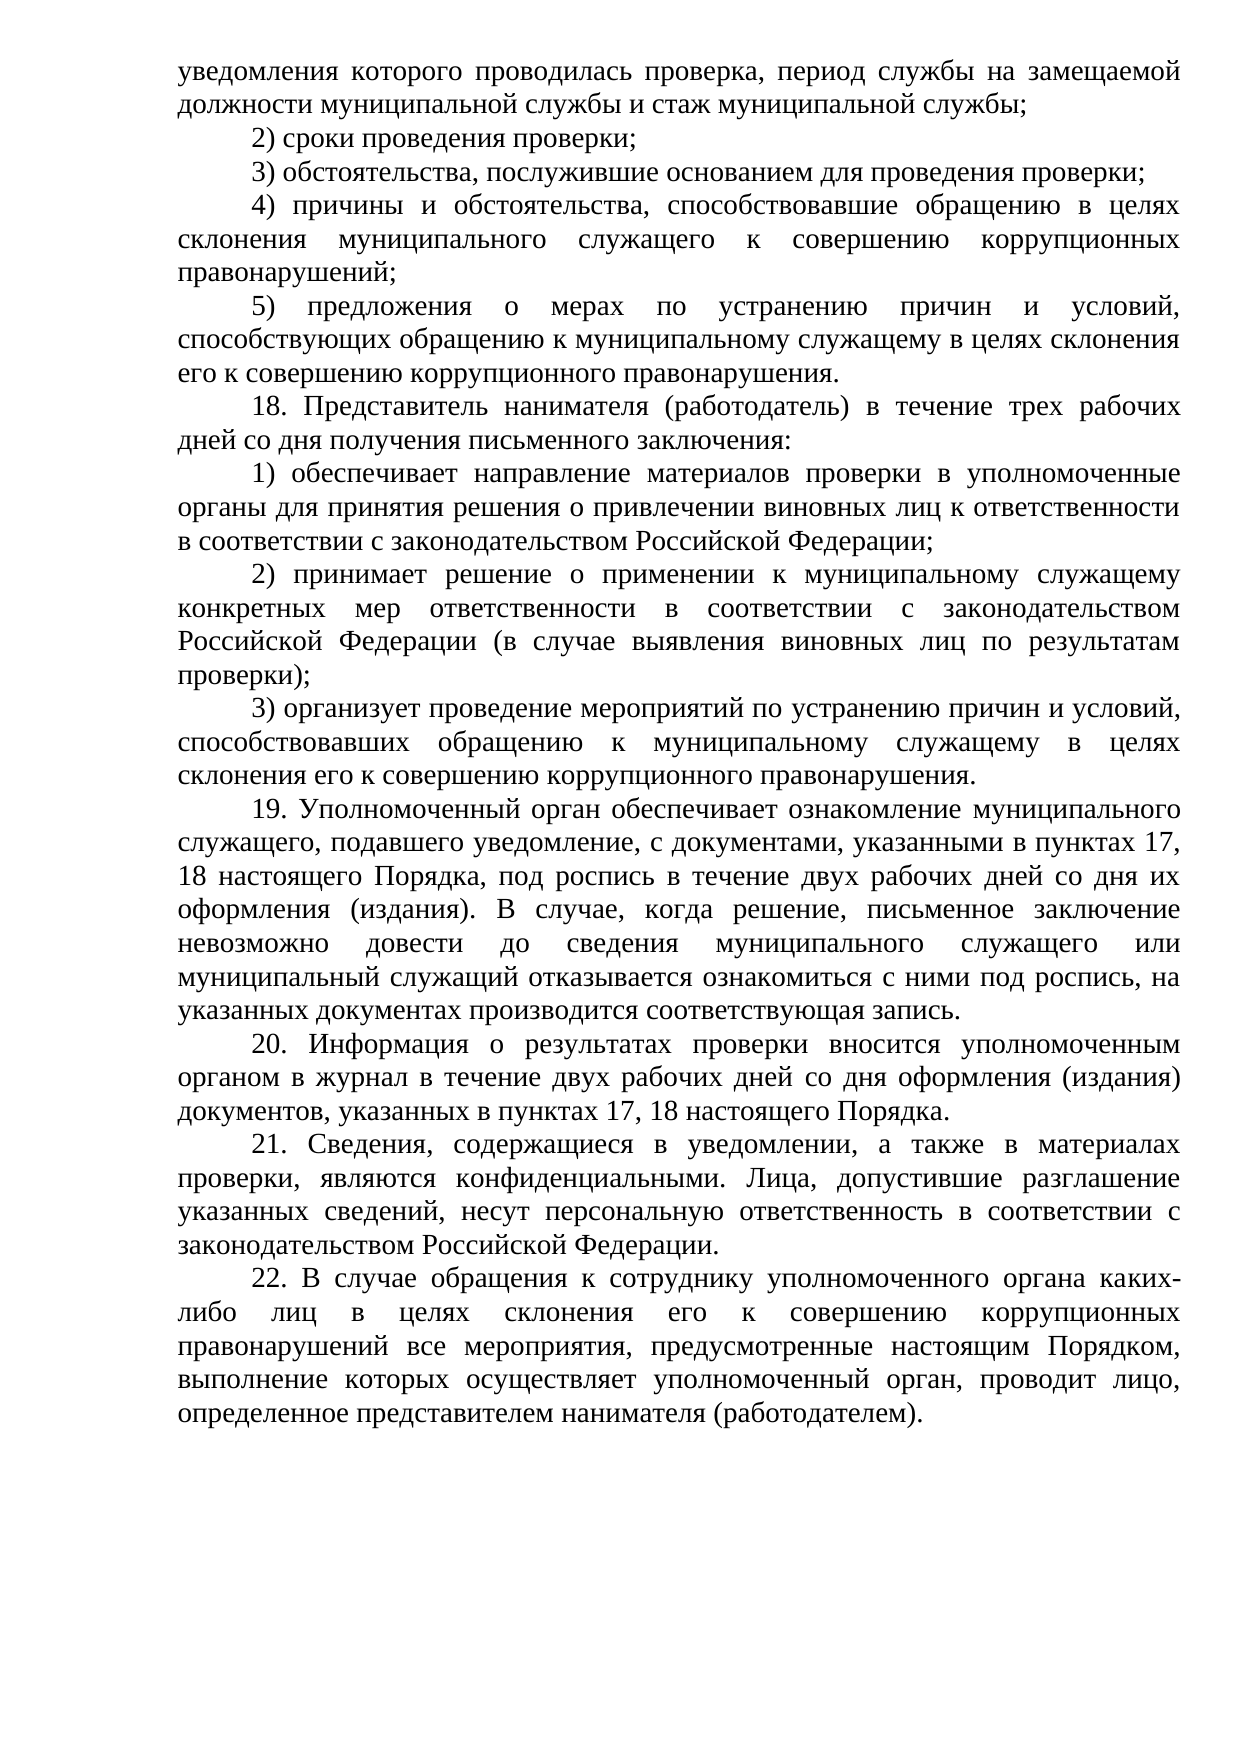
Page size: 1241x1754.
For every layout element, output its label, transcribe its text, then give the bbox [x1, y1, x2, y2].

text 1) обеспечивает направление материалов проверки в уполномоченные органы для принятия решения о привлечении виновных лиц к ответственности в соответствии с законодательством Российской Федерации; [177, 456, 1181, 556]
text 21. Сведения, содержащиеся в уведомлении, а также в материалах проверки, являются конфиденциальными. Лица, допустившие разглашение указанных сведений, несут персональную ответственность в соответствии с законодательством Российской Федерации. [177, 1126, 1181, 1261]
text 2) сроки проведения проверки; [177, 120, 1181, 154]
text 20. Информация о результатах проверки вносится уполномоченным органом в журнал в течение двух рабочих дней со дня оформления (издания) документов, указанных в пунктах 17, 18 настоящего Порядка. [177, 1026, 1181, 1126]
text 22. В случае обращения к сотруднику уполномоченного органа каких-либо лиц в целях склонения его к совершению коррупционных правонарушений все мероприятия, предусмотренные настоящим Порядком, выполнение которых осуществляет уполномоченный орган, проводит лицо, определенное представителем нанимателя (работодателем). [177, 1261, 1181, 1428]
text 3) организует проведение мероприятий по устранению причин и условий, способствовавших обращению к муниципальному служащему в целях склонения его к совершению коррупционного правонарушения. [177, 690, 1181, 791]
text 4) причины и обстоятельства, способствовавшие обращению в целях склонения муниципального служащего к совершению коррупционных правонарушений; [177, 187, 1181, 288]
text 2) принимает решение о применении к муниципальному служащему конкретных мер ответственности в соответствии с законодательством Российской Федерации (в случае выявления виновных лиц по результатам проверки); [177, 556, 1181, 690]
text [177, 53, 1181, 120]
text 18. Представитель нанимателя (работодатель) в течение трех рабочих дней со дня получения письменного заключения: [177, 388, 1181, 456]
text 3) обстоятельства, послужившие основанием для проведения проверки; [177, 154, 1181, 187]
text 5) предложения о мерах по устранению причин и условий, способствующих обращению к муниципальному служащему в целях склонения его к совершению коррупционного правонарушения. [177, 288, 1181, 388]
text 19. Уполномоченный орган обеспечивает ознакомление муниципального служащего, подавшего уведомление, с документами, указанными в пунктах 17, 18 настоящего Порядка, под роспись в течение двух рабочих дней со дня их оформления (издания). В случае, когда решение, письменное заключение невозможно довести до сведения муниципального служащего или муниципальный служащий отказывается ознакомиться с ними под роспись, на указанных документах производится соответствующая запись. [177, 791, 1181, 1026]
